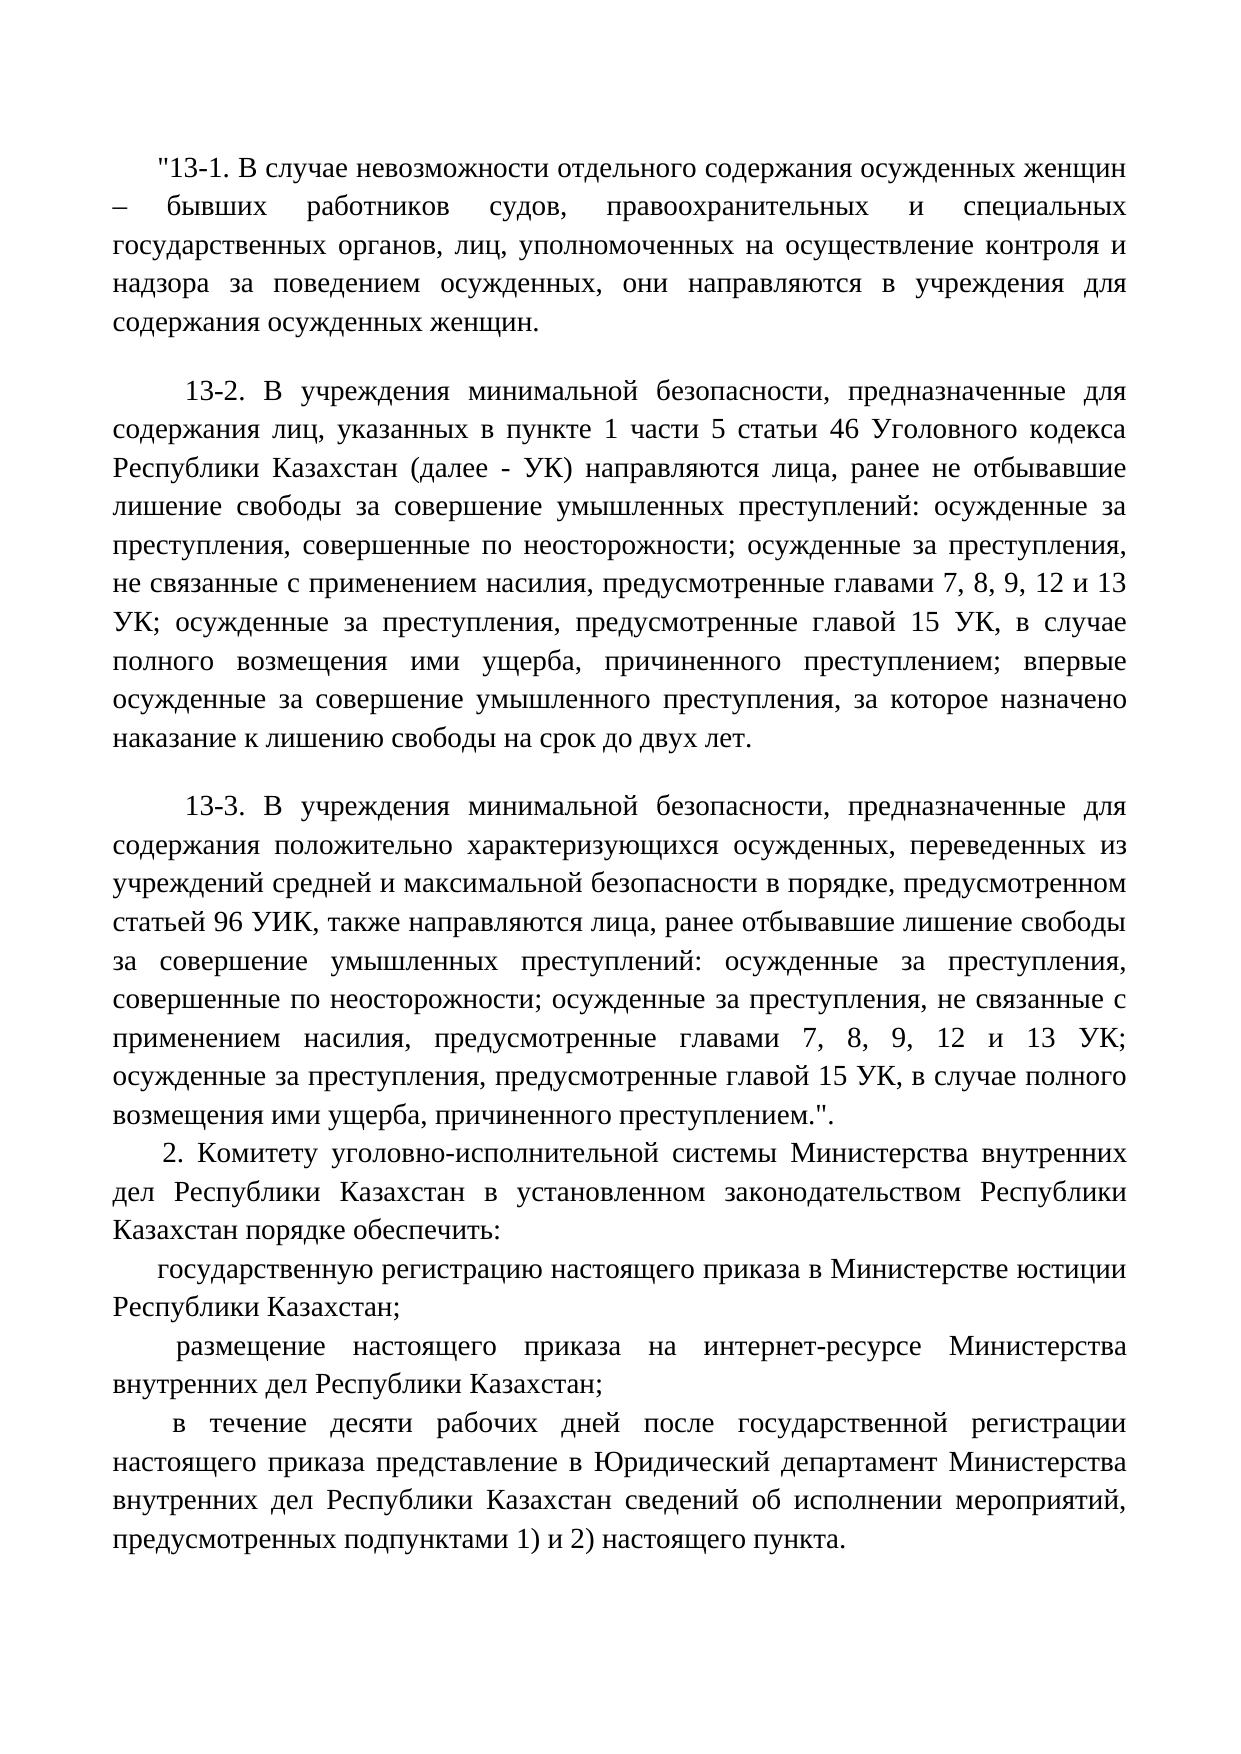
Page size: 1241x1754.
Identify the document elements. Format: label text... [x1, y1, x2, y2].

text 13-3. В учреждения минимальной безопасности, предназначенные для содержания положительно характеризующихся осужденных, переведенных из учреждений средней и максимальной безопасности в порядке, предусмотренном статьей 96 УИК, также направляются лица, ранее отбывавшие лишение свободы за совершение умышленных преступлений: осужденные за преступления, совершенные по неосторожности; осужденные за преступления, не связанные с применением насилия, предусмотренные главами 7, 8, 9, 12 и 13 УК; осужденные за преступления, предусмотренные главой 15 УК, в случае полного возмещения ими ущерба, причиненного преступлением.". [112, 788, 1128, 1130]
text 13-2. В учреждения минимальной безопасности, предназначенные для содержания лиц, указанных в пункте 1 части 5 статьи 46 Уголовного кодекса Республики Казахстан (далее - УК) направляются лица, ранее не отбывавшие лишение свободы за совершение умышленных преступлений: осужденные за преступления, совершенные по неосторожности; осужденные за преступления, не связанные с применением насилия, предусмотренные главами 7, 8, 9, 12 и 13 УК; осужденные за преступления, предусмотренные главой 15 УК, в случае полного возмещения ими ущерба, причиненного преступлением; впервые осужденные за совершение умышленного преступления, за которое назначено наказание к лишению свободы на срок до двух лет. [112, 373, 1128, 753]
text государственную регистрацию настоящего приказа в Министерстве юстиции Республики Казахстан; [112, 1251, 1128, 1323]
text в течение десяти рабочих дней после государственной регистрации настоящего приказа представление в Юридический департамент Министерства внутренних дел Республики Казахстан сведений об исполнении мероприятий, предусмотренных подпунктами 1) и 2) настоящего пункта. [112, 1405, 1128, 1554]
text 2. Комитету уголовно-исполнительной системы Министерства внутренних дел Республики Казахстан в установленном законодательством Республики Казахстан порядке обеспечить: [112, 1135, 1128, 1246]
text "13-1. В случае невозможности отдельного содержания осужденных женщин – бывших работников судов, правоохранительных и специальных государственных органов, лиц, уполномоченных на осуществление контроля и надзора за поведением осужденных, они направляются в учреждения для содержания осужденных женщин. [112, 150, 1128, 338]
text размещение настоящего приказа на интернет-ресурсе Министерства внутренних дел Республики Казахстан; [112, 1328, 1128, 1400]
